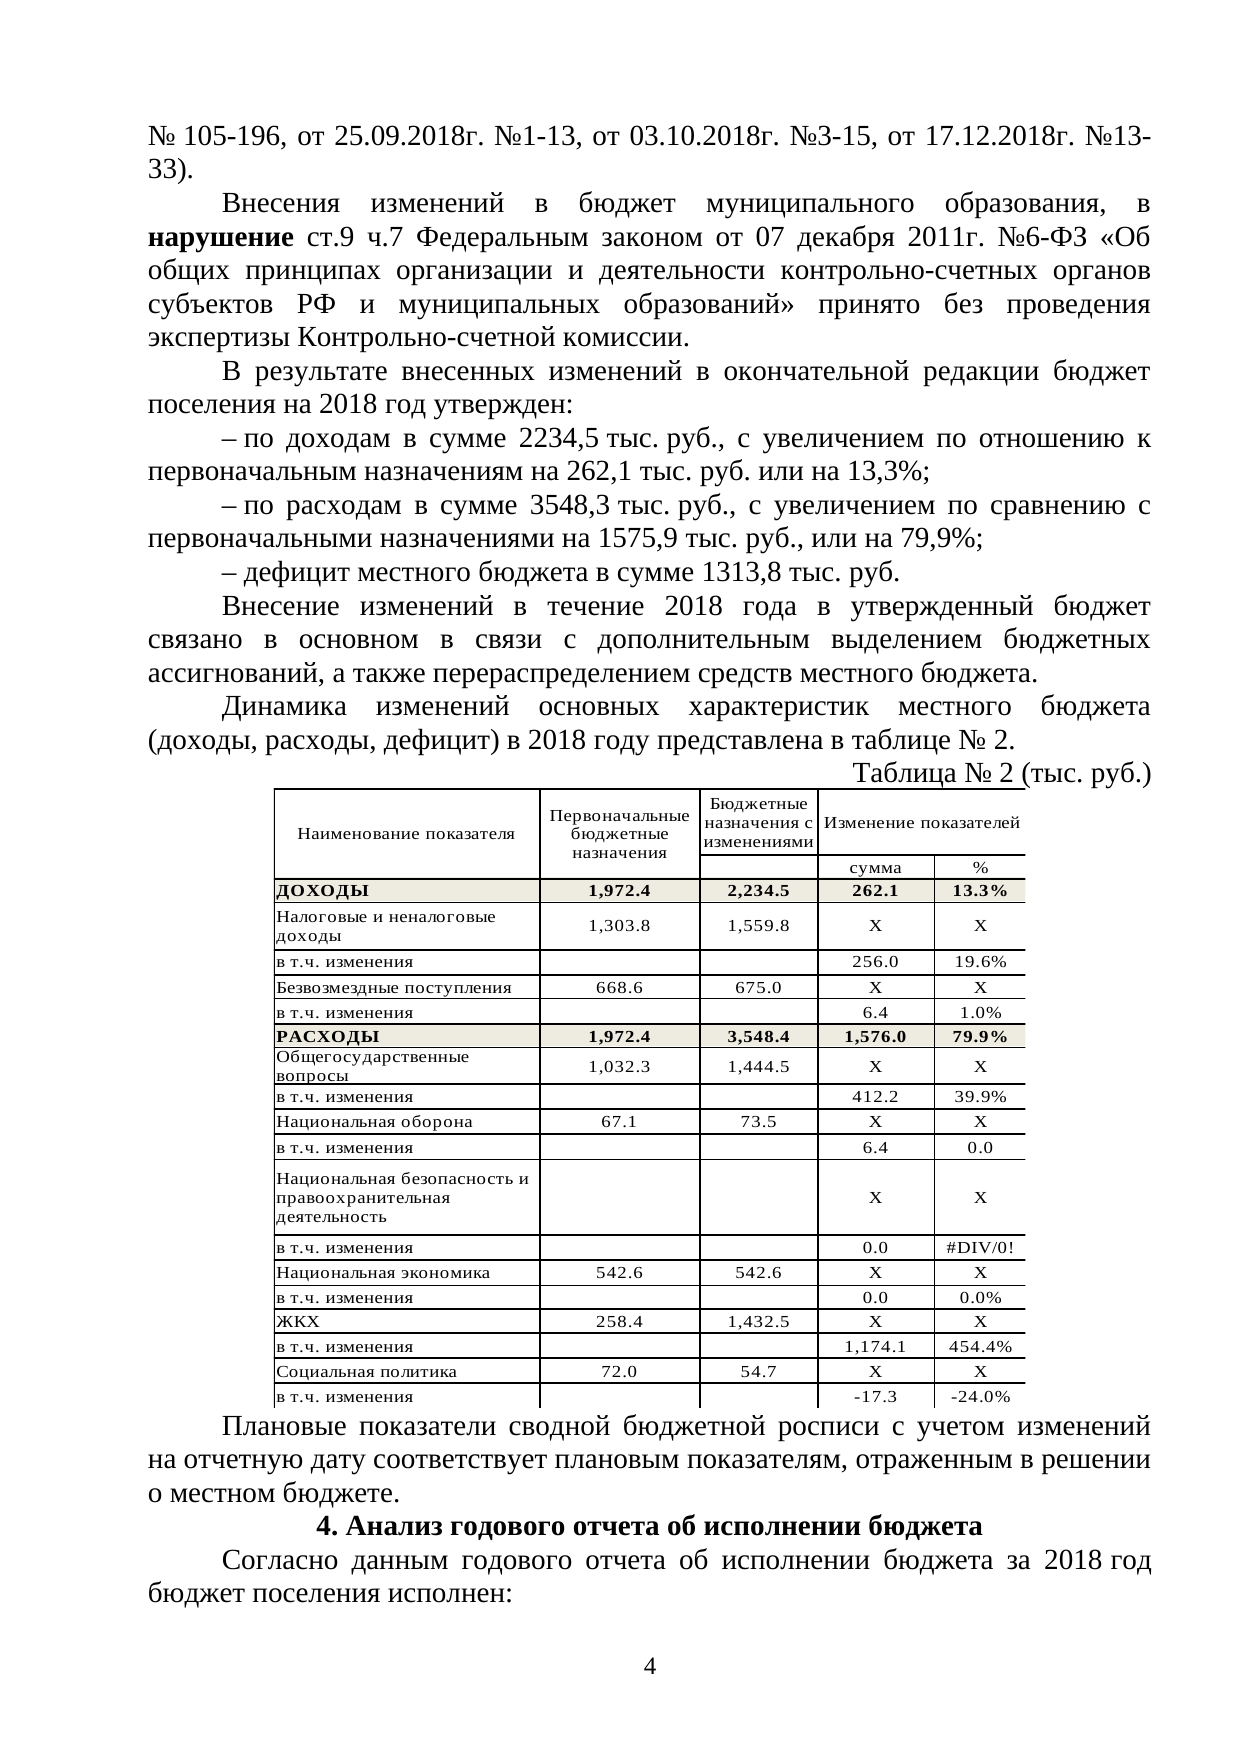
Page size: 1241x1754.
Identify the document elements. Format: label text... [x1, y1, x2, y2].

text Согласно данным годового отчета об исполнении бюджета за 2018 год бюджет поселения исполнен: [148, 1542, 1152, 1609]
list Анализ годового отчета об исполнении бюджета [148, 1508, 1152, 1542]
text Плановые показатели сводной бюджетной росписи с учетом изменений на отчетную дату соответствует плановым показателям, отраженным в решении о местном бюджете. [148, 1408, 1152, 1508]
text В результате внесенных изменений в окончательной редакции бюджет поселения на 2018 год утвержден: [148, 353, 1152, 420]
list дефицит местного бюджета в сумме 1313,8 тыс. руб. [148, 554, 1152, 588]
list по расходам в сумме 3548,3 тыс. руб., с увеличением по сравнению с первоначальными назначениями на 1575,9 тыс. руб., или на 79,9%; [148, 487, 1152, 554]
text Таблица № 2 (тыс. руб.) [148, 755, 1152, 789]
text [148, 118, 1152, 185]
text Динамика изменений основных характеристик местного бюджета (доходы, расходы, дефицит) в 2018 году представлена в таблице № 2. [148, 688, 1152, 755]
text Внесение изменений в течение 2018 года в утвержденный бюджет связано в основном в связи с дополнительным выделением бюджетных ассигнований, а также перераспределением средств местного бюджета. [148, 588, 1152, 688]
text Внесения изменений в бюджет муниципального образования, в нарушение ст.9 ч.7 Федеральным законом от 07 декабря 2011г. №6-ФЗ «Об общих принципах организации и деятельности контрольно-счетных органов субъектов РФ и муниципальных образований» принято без проведения экспертизы Контрольно-счетной комиссии. [148, 185, 1152, 353]
list по доходам в сумме 2234,5 тыс. руб., с увеличением по отношению к первоначальным назначениям на 262,1 тыс. руб. или на 13,3%; [148, 420, 1152, 487]
